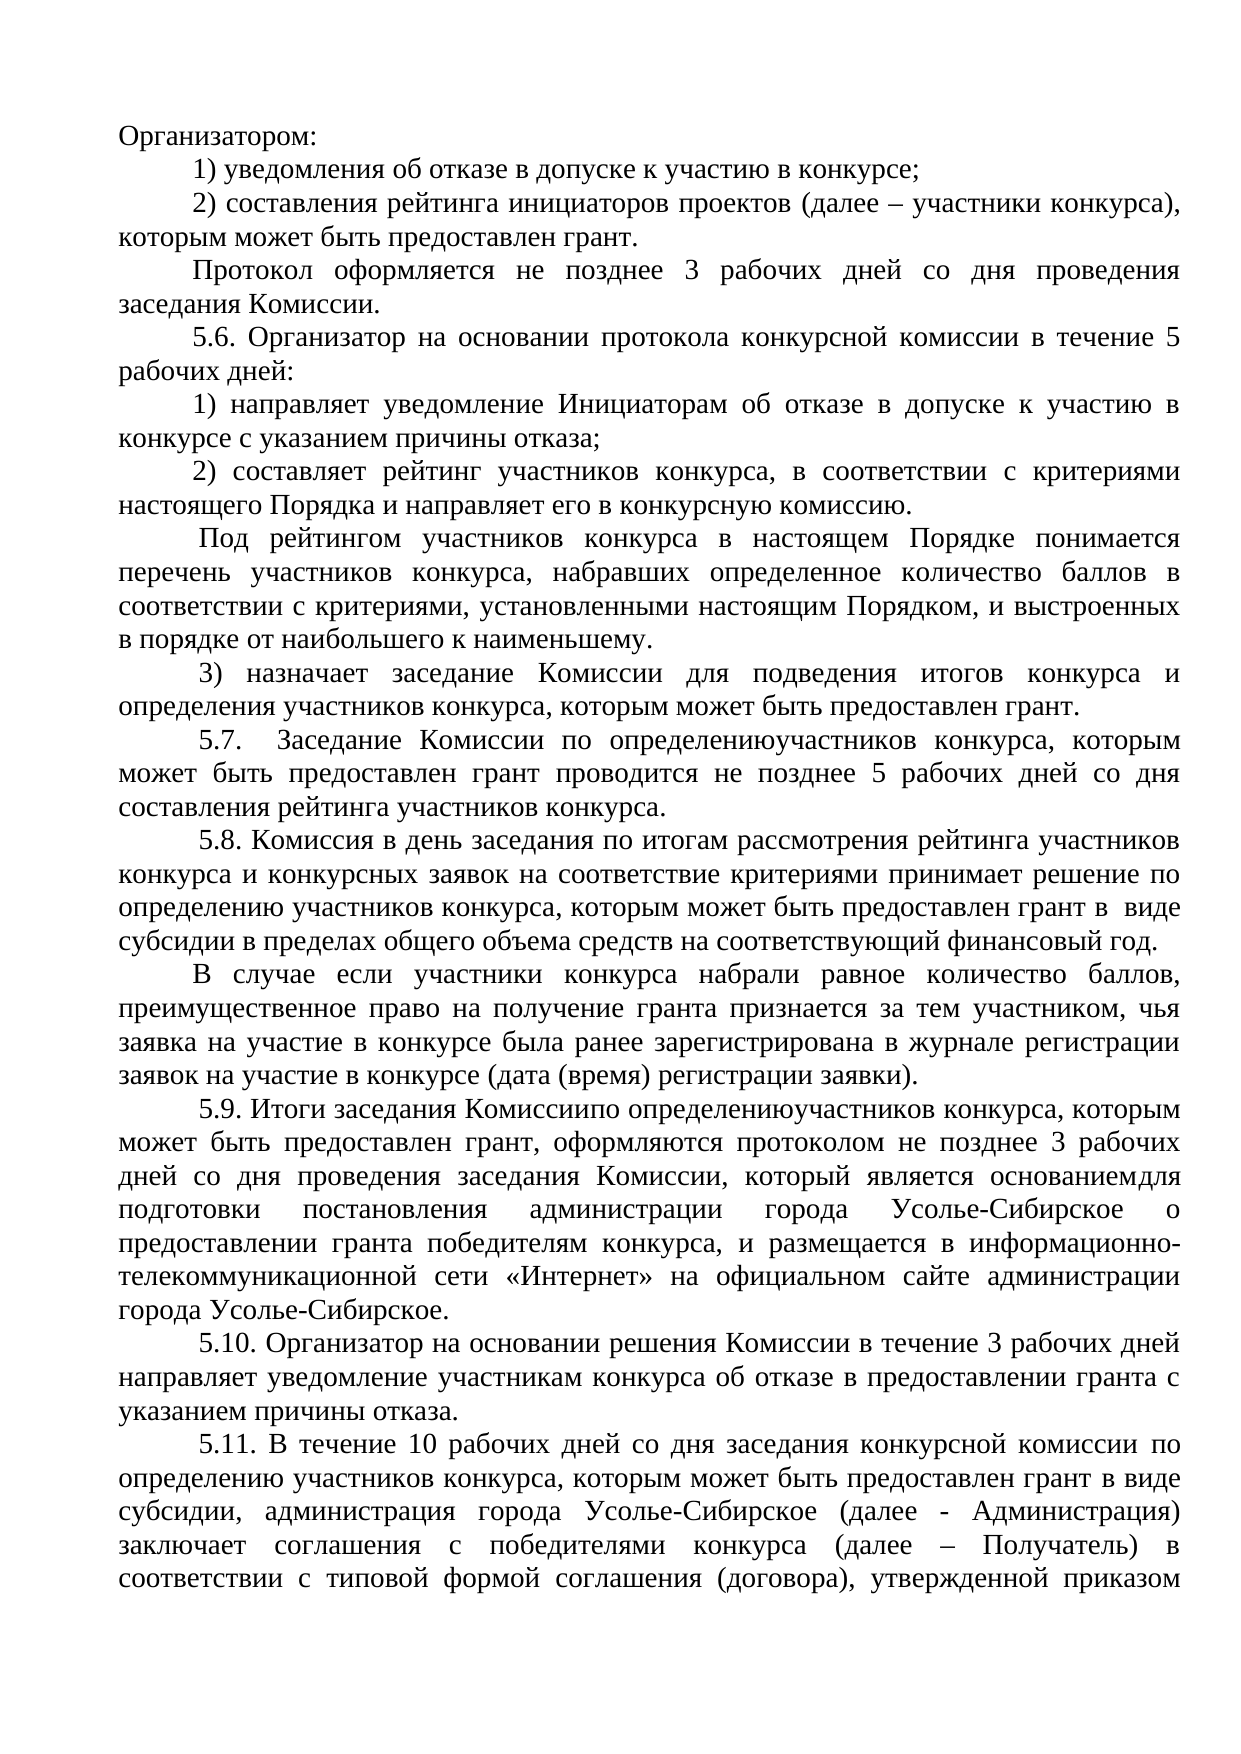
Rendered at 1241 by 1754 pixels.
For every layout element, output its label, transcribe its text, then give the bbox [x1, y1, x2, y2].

text 3) назначает заседание Комиссии для подведения итогов конкурса и определения участников конкурса, которым может быть предоставлен грант. [118, 655, 1181, 722]
text 5.8. Комиссия в день заседания по итогам рассмотрения рейтинга участников конкурса и конкурсных заявок на соответствие критериями принимает решение по определению участников конкурса, которым может быть предоставлен грант в виде субсидии в пределах общего объема средств на соответствующий финансовый год. [118, 822, 1181, 957]
text 5.6. Организатор на основании протокола конкурсной комиссии в течение 5 рабочих дней: [118, 319, 1181, 386]
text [118, 118, 1181, 152]
text 2) составляет рейтинг участников конкурса, в соответствии с критериями настоящего Порядка и направляет его в конкурсную комиссию. [118, 453, 1181, 521]
text 2) составления рейтинга инициаторов проектов (далее – участники конкурса), которым может быть предоставлен грант. [118, 185, 1181, 252]
text 5.10. Организатор на основании решения Комиссии в течение 3 рабочих дней направляет уведомление участникам конкурса об отказе в предоставлении гранта с указанием причины отказа. [118, 1326, 1181, 1426]
text 1) направляет уведомление Инициаторам об отказе в допуске к участию в конкурсе с указанием причины отказа; [118, 386, 1181, 453]
text В случае если участники конкурса набрали равное количество баллов, преимущественное право на получение гранта признается за тем участником, чья заявка на участие в конкурсе была ранее зарегистрирована в журнале регистрации заявок на участие в конкурсе (дата (время) регистрации заявки). [118, 957, 1181, 1091]
text 5.9. Итоги заседания Комиссиипо определениюучастников конкурса, которым может быть предоставлен грант, оформляются протоколом не позднее 3 рабочих дней со дня проведения заседания Комиссии, который является основаниемдля подготовки постановления администрации города Усолье-Сибирское о предоставлении гранта победителям конкурса, и размещается в информационно-телекоммуникационной сети «Интернет» на официальном сайте администрации города Усолье-Сибирское. [118, 1091, 1181, 1326]
text 5.7. Заседание Комиссии по определениюучастников конкурса, которым может быть предоставлен грант проводится не позднее 5 рабочих дней со дня составления рейтинга участников конкурса. [118, 722, 1181, 822]
text Под рейтингом участников конкурса в настоящем Порядке понимается перечень участников конкурса, набравших определенное количество баллов в соответствии с критериями, установленными настоящим Порядком, и выстроенных в порядке от наибольшего к наименьшему. [118, 521, 1181, 655]
text Протокол оформляется не позднее 3 рабочих дней со дня проведения заседания Комиссии. [118, 252, 1181, 319]
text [118, 1426, 1181, 1594]
list 1) уведомления об отказе в допуске к участию в конкурсе; [118, 152, 1181, 185]
